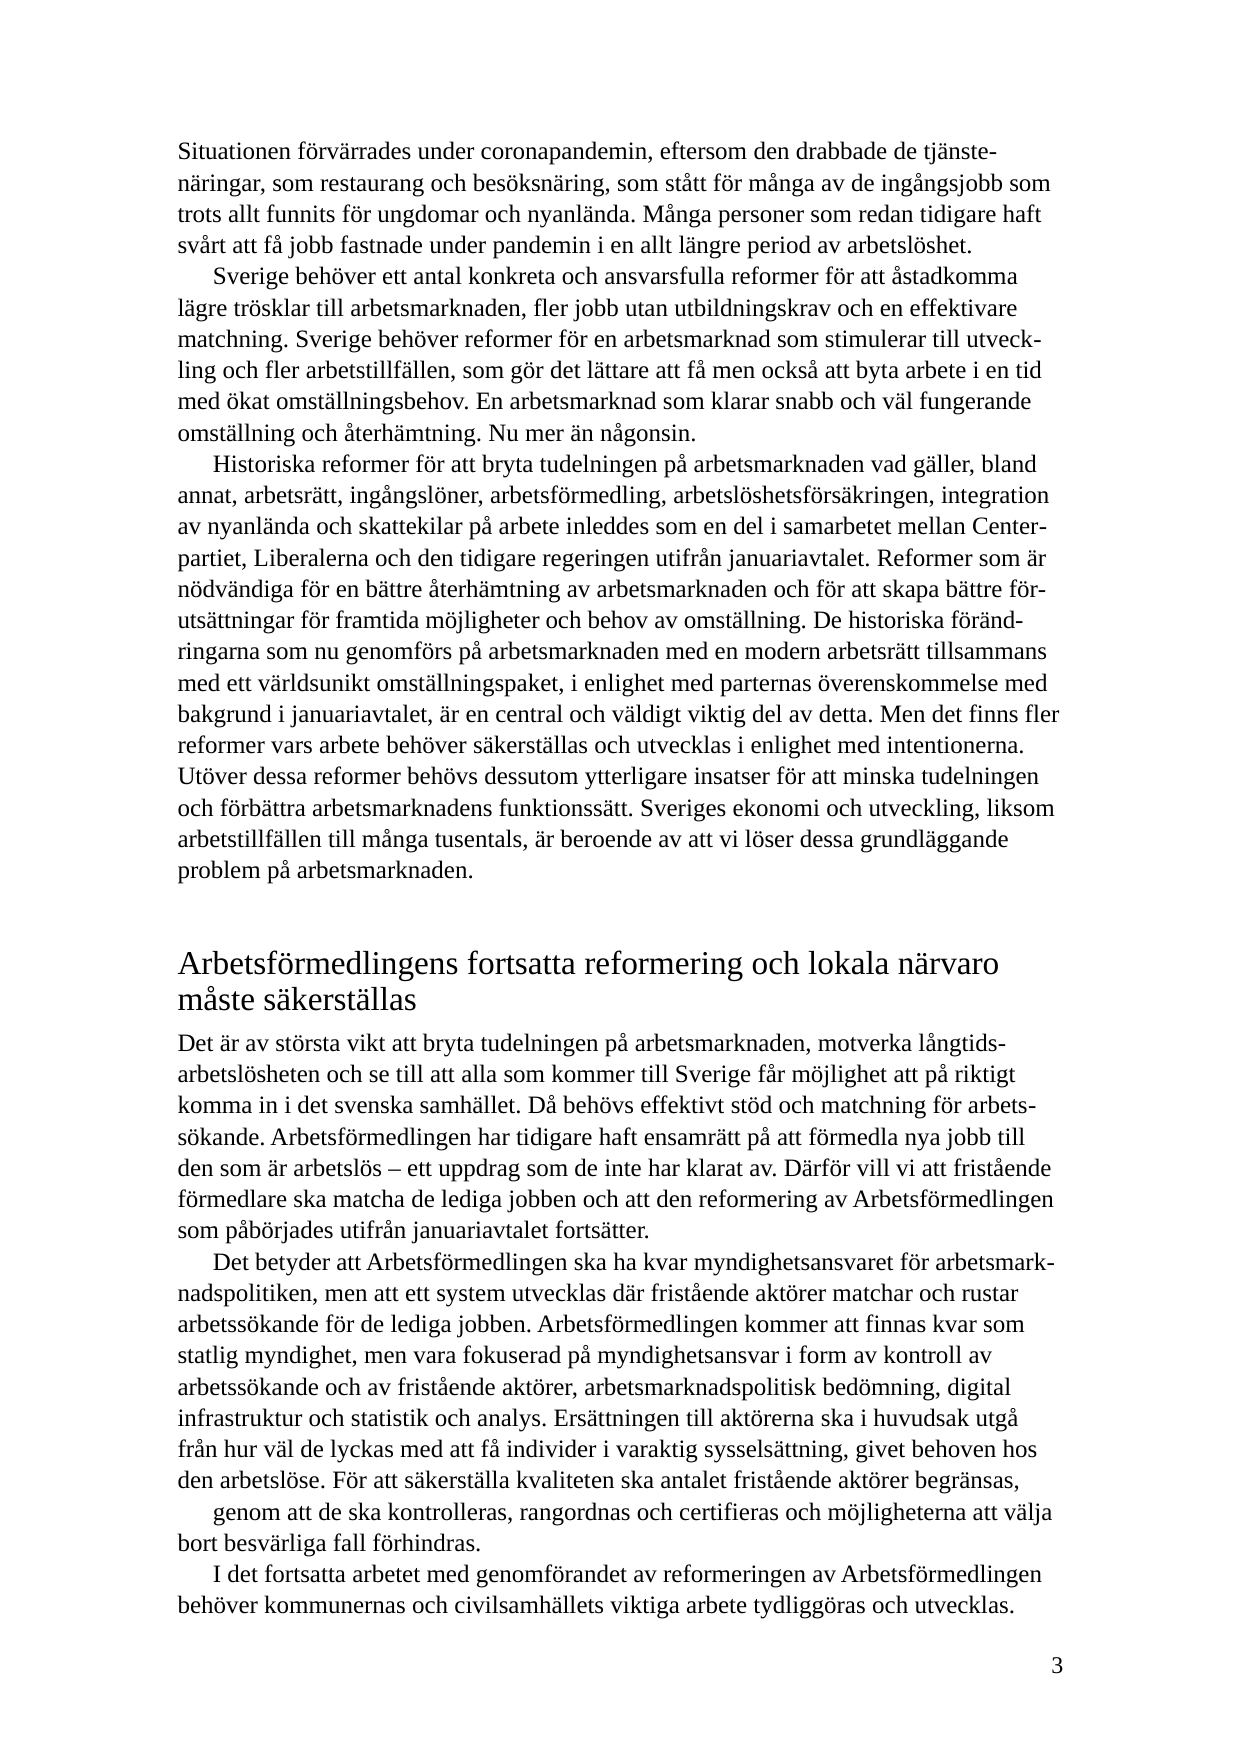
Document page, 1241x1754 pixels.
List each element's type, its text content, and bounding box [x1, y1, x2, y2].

subtitle Arbetsförmedlingens fortsatta reformering och lokala närvaro måste säkerställas [177, 946, 1063, 1017]
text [177, 1557, 1063, 1619]
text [177, 134, 1063, 259]
text Historiska reformer för att bryta tudelningen på arbetsmarknaden vad gäller, bland annat, arbetsrätt, ingångslöner, arbetsförmedling, arbetslöshetsförsäkringen, integration av nyanlända och skattekilar på arbete inleddes som en del i samarbetet mellan Centerpartiet, Liberalerna och den tidigare regeringen utifrån januariavtalet. Reformer som är nödvändiga för en bättre återhämtning av arbetsmarknaden och för att skapa bättre förutsättningar för framtida möjligheter och behov av omställning. De historiska förändringarna som nu genomförs på arbetsmarknaden med en modern arbetsrätt tillsammans med ett världsunikt omställningspaket, i enlighet med parternas överenskommelse med bakgrund i januariavtalet, är en central och väldigt viktig del av detta. Men det finns fler reformer vars arbete behöver säkerställas och utvecklas i enlighet med intentionerna. Utöver dessa reformer behövs dessutom ytterligare insatser för att minska tudelningen och förbättra arbetsmarknadens funktionssätt. Sveriges ekonomi och utveckling, liksom arbetstillfällen till många tusentals, är beroende av att vi löser dessa grundläggande problem på arbetsmarknaden. [177, 446, 1063, 884]
text genom att de ska kontrolleras, rangordnas och certifieras och möjligheterna att välja bort besvärliga fall förhindras. [177, 1494, 1063, 1557]
text Det är av största vikt att bryta tudelningen på arbetsmarknaden, motverka långtidsarbetslösheten och se till att alla som kommer till Sverige får möjlighet att på riktigt komma in i det svenska samhället. Då behövs effektivt stöd och matchning för arbetssökande. Arbetsförmedlingen har tidigare haft ensamrätt på att förmedla nya jobb till den som är arbetslös – ett uppdrag som de inte har klarat av. Därför vill vi att fristående förmedlare ska matcha de lediga jobben och att den reformering av Arbetsförmedlingen som påbörjades utifrån januariavtalet fortsätter. [177, 1026, 1063, 1244]
text Sverige behöver ett antal konkreta och ansvarsfulla reformer för att åstadkomma lägre trösklar till arbetsmarknaden, fler jobb utan utbildningskrav och en effektivare matchning. Sverige behöver reformer för en arbetsmarknad som stimulerar till utveckling och fler arbetstillfällen, som gör det lättare att få men också att byta arbete i en tid med ökat omställningsbehov. En arbetsmarknad som klarar snabb och väl fungerande omställning och återhämtning. Nu mer än någonsin. [177, 259, 1063, 446]
text Det betyder att Arbetsförmedlingen ska ha kvar myndighetsansvaret för arbetsmarknadspolitiken, men att ett system utvecklas där fristående aktörer matchar och rustar arbetssökande för de lediga jobben. Arbetsförmedlingen kommer att finnas kvar som statlig myndighet, men vara fokuserad på myndighetsansvar i form av kontroll av arbetssökande och av fristående aktörer, arbetsmarknadspolitisk bedömning, digital infrastruktur och statistik och analys. Ersättningen till aktörerna ska i huvudsak utgå från hur väl de lyckas med att få individer i varaktig sysselsättning, givet behoven hos den arbetslöse. För att säkerställa kvaliteten ska antalet fristående aktörer begränsas, [177, 1244, 1063, 1494]
